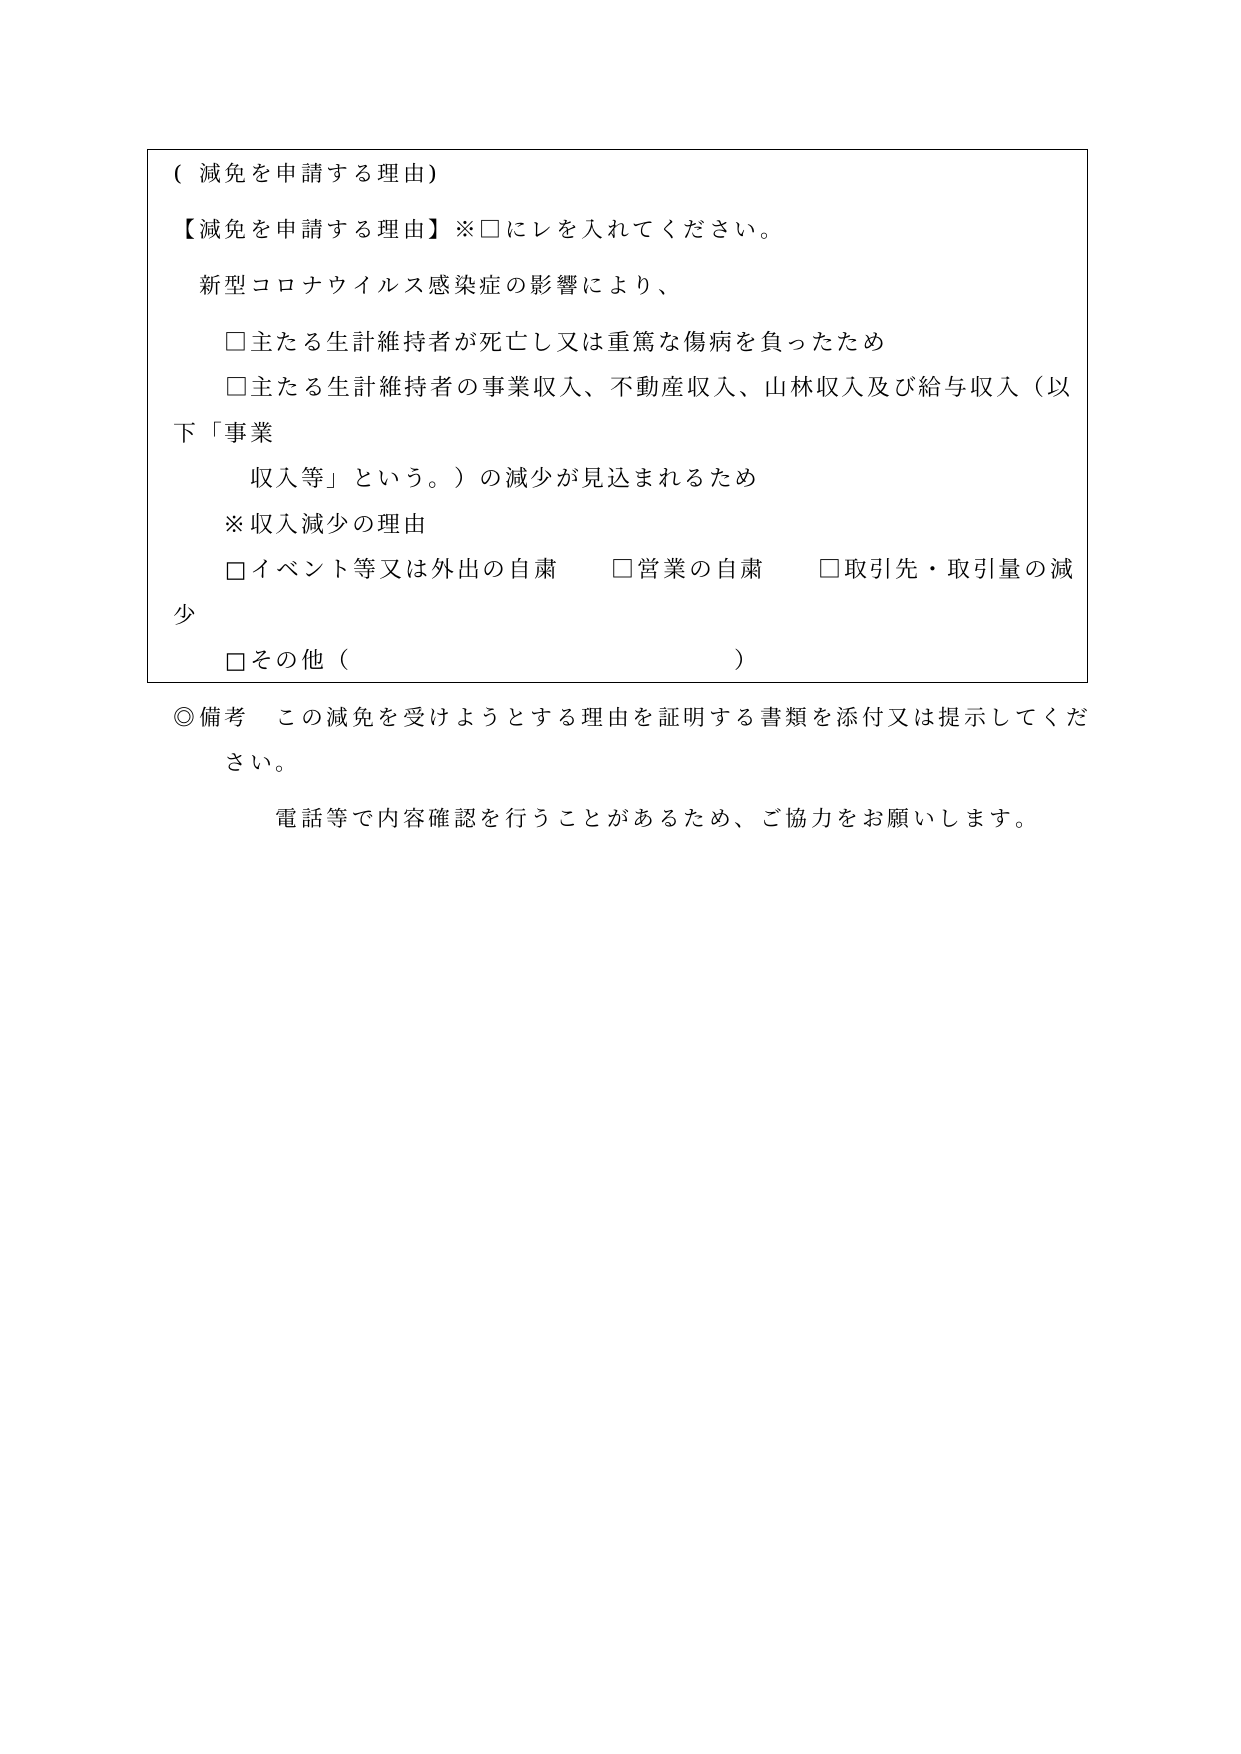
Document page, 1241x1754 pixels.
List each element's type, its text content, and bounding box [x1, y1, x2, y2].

text 電話等で内容確認を行うことがあるため、ご協力をお願いします。 [193, 794, 1092, 840]
table_cell (減免を申請する理由) 【減免を申請する理由】※□にレを入れてください。 新型コロナウイルス感染症の影響により、 □主たる生計維持者が死亡し又は重篤な傷病を負ったため □主たる生計維持者の事業収入、不動産収入、山林収入及び給与収入（以下「事業 収入等」という。）の減少が見込まれるため ※収入減少の理由 □イベント等又は外出の自粛 □営業の自粛 □取引先・取引量の減少 □その他（ ） [148, 150, 1087, 682]
text ◎備考 この減免を受けようとする理由を証明する書類を添付又は提示してください。 [148, 693, 1092, 784]
